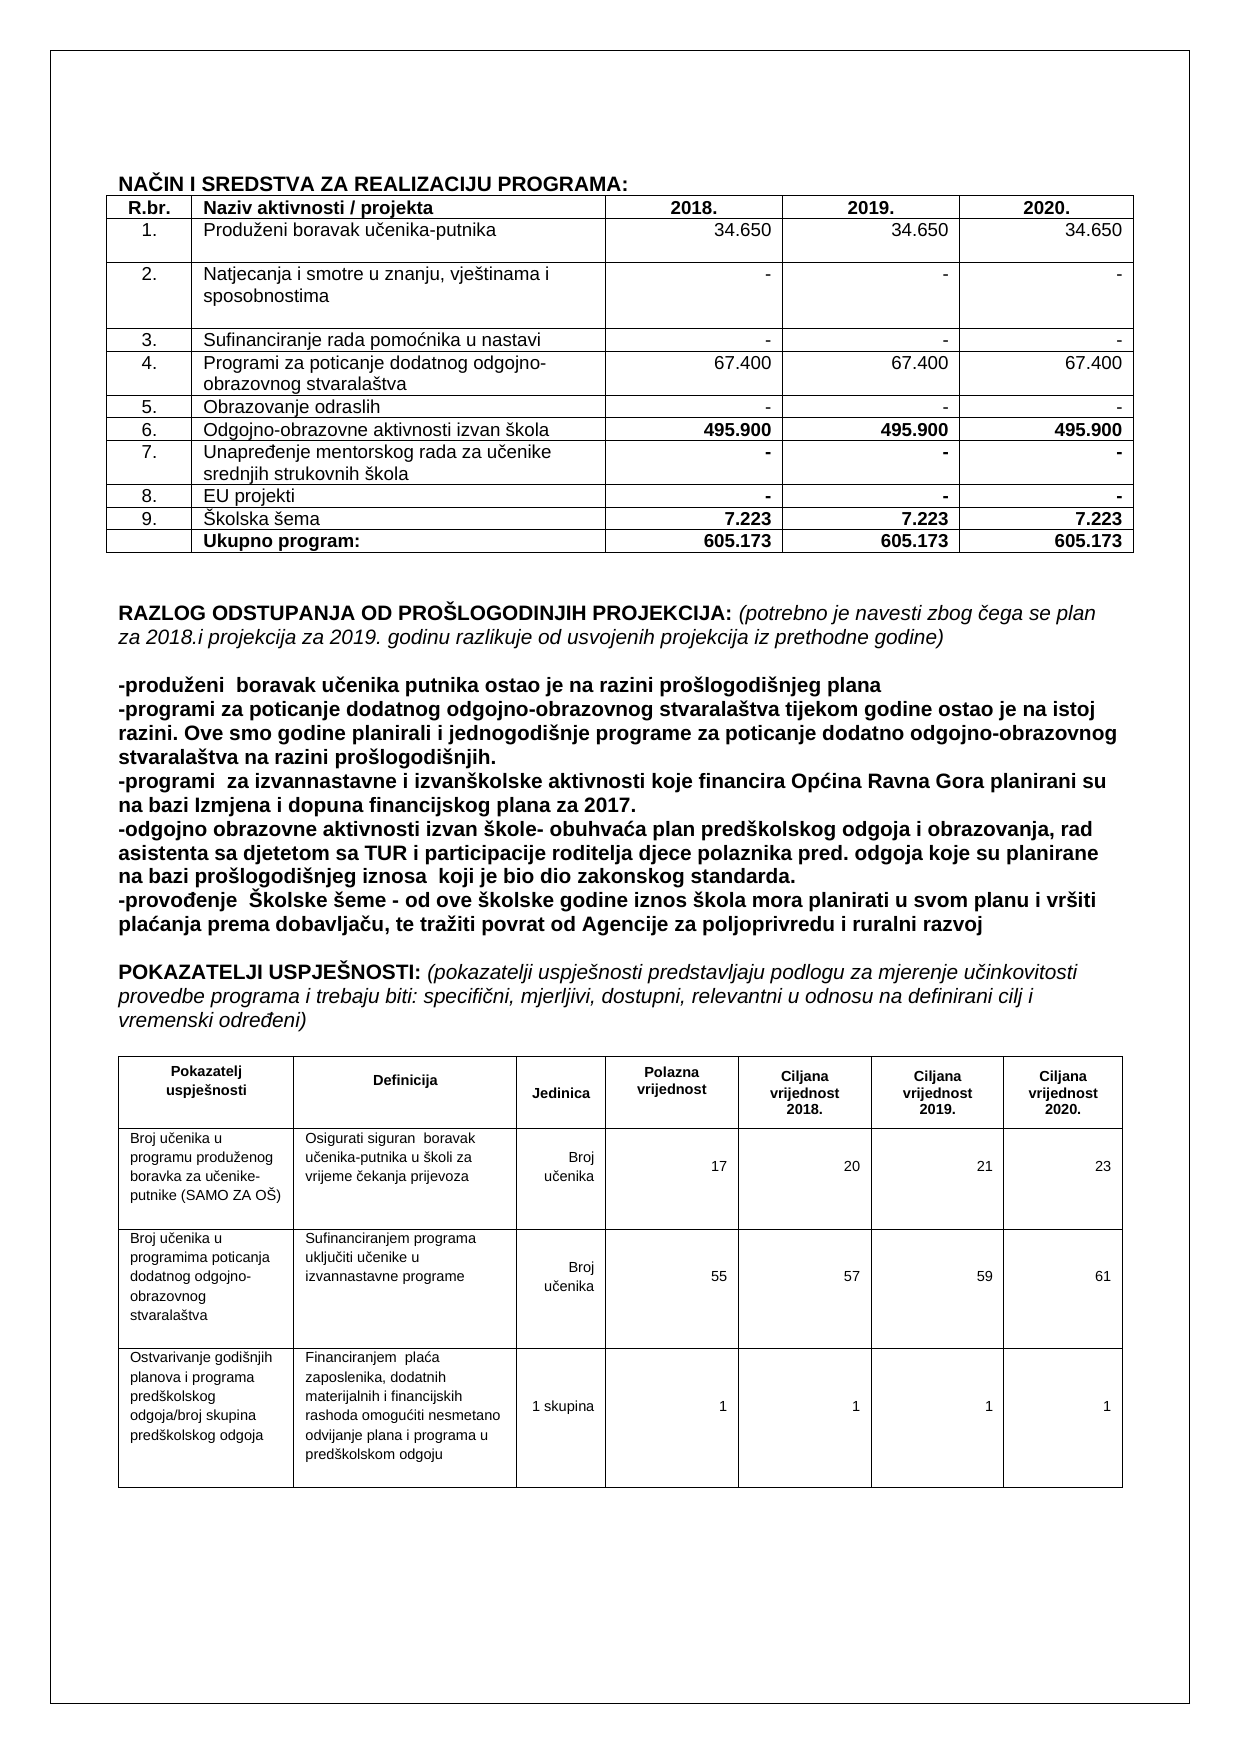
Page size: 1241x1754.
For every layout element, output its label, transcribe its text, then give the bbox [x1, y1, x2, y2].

table_cell 55 [606, 1230, 738, 1348]
table_cell 67.400 [606, 352, 782, 395]
table_cell - [960, 263, 1133, 328]
table_cell - [606, 485, 782, 507]
text -programi za izvannastavne i izvanškolske aktivnosti koje financira Općina Ravna Gora planirani su na bazi Izmjena i dopuna financijskog plana za 2017. [118, 768, 1122, 816]
table_cell - [960, 329, 1133, 351]
table_cell Programi za poticanje dodatnog odgojno-obrazovnog stvaralaštva [192, 352, 605, 395]
table_cell Broj učenika u programu produženog boravka za učenike-putnike (SAMO ZA OŠ) [119, 1129, 293, 1228]
table_cell 59 [872, 1230, 1003, 1348]
table_cell Produženi boravak učenika-putnika [192, 219, 605, 262]
table_cell Sufinanciranje rada pomoćnika u nastavi [192, 329, 605, 351]
table_cell - [783, 441, 959, 484]
table_cell Osigurati siguran boravak učenika-putnika u školi za vrijeme čekanja prijevoza [294, 1129, 516, 1228]
table_cell [107, 530, 191, 552]
table_cell 5. [107, 396, 191, 417]
table_cell 21 [872, 1129, 1003, 1228]
table_header Jedinica [517, 1057, 605, 1128]
table_cell - [960, 441, 1133, 484]
table_cell 1. [107, 219, 191, 262]
table_cell 605.173 [960, 530, 1133, 552]
table_cell 9. [107, 508, 191, 529]
table_cell 1 [872, 1349, 1003, 1487]
table_cell Sufinanciranjem programa uključiti učenike u izvannastavne programe [294, 1230, 516, 1348]
text -provođenje Školske šeme - od ove školske godine iznos škola mora planirati u svom planu i vršiti plaćanja prema dobavljaču, te tražiti povrat od Agencije za poljoprivredu i ruralni razvoj [118, 888, 1122, 936]
table_cell 7.223 [960, 508, 1133, 529]
table_cell 23 [1004, 1129, 1122, 1228]
table_cell Broj učenika u programima poticanja dodatnog odgojno-obrazovnog stvaralaštva [119, 1230, 293, 1348]
table_cell Ostvarivanje godišnjih planova i programa predškolskog odgoja/broj skupina predškolskog odgoja [119, 1349, 293, 1487]
table_cell - [606, 263, 782, 328]
table_cell - [783, 263, 959, 328]
table_cell - [606, 396, 782, 417]
table_cell 605.173 [606, 530, 782, 552]
table_cell 495.900 [960, 418, 1133, 440]
table_cell - [960, 396, 1133, 417]
table_cell 61 [1004, 1230, 1122, 1348]
table_cell 7.223 [606, 508, 782, 529]
table_cell 2. [107, 263, 191, 328]
table_cell 495.900 [606, 418, 782, 440]
table_cell Natjecanja i smotre u znanju, vještinama i sposobnostima [192, 263, 605, 328]
table_cell 57 [739, 1230, 871, 1348]
table_cell - [606, 329, 782, 351]
table_header Ciljana vrijednost 2020. [1004, 1057, 1122, 1128]
table_header Definicija [294, 1057, 516, 1128]
table_cell 1 [1004, 1349, 1122, 1487]
table_cell - [960, 485, 1133, 507]
table_cell 34.650 [783, 219, 959, 262]
table_cell - [783, 396, 959, 417]
table_cell - [606, 441, 782, 484]
table_header Pokazatelj uspješnosti [119, 1057, 293, 1128]
table_cell Unapređenje mentorskog rada za učenike srednjih strukovnih škola [192, 441, 605, 484]
text POKAZATELJI USPJEŠNOSTI: (pokazatelji uspješnosti predstavljaju podlogu za mjerenje učinkovitosti provedbe programa i trebaju biti: specifični, mjerljivi, dostupni, relevantni u odnosu na definirani cilj i vremenski određeni) [118, 960, 1122, 1032]
text -produženi boravak učenika putnika ostao je na razini prošlogodišnjeg plana [118, 673, 1122, 697]
table_header Ciljana vrijednost 2018. [739, 1057, 871, 1128]
table_cell Obrazovanje odraslih [192, 396, 605, 417]
table_cell Broj učenika [517, 1129, 605, 1228]
text RAZLOG ODSTUPANJA OD PROŠLOGODINJIH PROJEKCIJA: (potrebno je navesti zbog čega se plan za 2018.i projekcija za 2019. godinu razlikuje od usvojenih projekcija iz prethodne godine) [118, 601, 1122, 649]
table_header R.br. [107, 196, 191, 218]
table_cell 4. [107, 352, 191, 395]
text NAČIN I SREDSTVA ZA REALIZACIJU PROGRAMA: [118, 171, 1122, 195]
table_cell 34.650 [606, 219, 782, 262]
table_cell 3. [107, 329, 191, 351]
table_cell 7. [107, 441, 191, 484]
table_header Naziv aktivnosti / projekta [192, 196, 605, 218]
table_cell 1 [606, 1349, 738, 1487]
text -programi za poticanje dodatnog odgojno-obrazovnog stvaralaštva tijekom godine ostao je na istoj razini. Ove smo godine planirali i jednogodišnje programe za poticanje dodatno odgojno-obrazovnog stvaralaštva na razini prošlogodišnjih. [118, 697, 1122, 768]
table_header 2020. [960, 196, 1133, 218]
table_cell 7.223 [783, 508, 959, 529]
table_cell 20 [739, 1129, 871, 1228]
table_cell - [783, 329, 959, 351]
table_header Ciljana vrijednost 2019. [872, 1057, 1003, 1128]
table_cell 17 [606, 1129, 738, 1228]
table_cell Ukupno program: [192, 530, 605, 552]
table_header 2019. [783, 196, 959, 218]
table_cell 495.900 [783, 418, 959, 440]
text -odgojno obrazovne aktivnosti izvan škole- obuhvaća plan predškolskog odgoja i obrazovanja, rad asistenta sa djetetom sa TUR i participacije roditelja djece polaznika pred. odgoja koje su planirane na bazi prošlogodišnjeg iznosa koji je bio dio zakonskog standarda. [118, 816, 1122, 888]
table_cell - [783, 485, 959, 507]
table_cell 1 skupina [517, 1349, 605, 1487]
table_cell Financiranjem plaća zaposlenika, dodatnih materijalnih i financijskih rashoda omogućiti nesmetano odvijanje plana i programa u predškolskom odgoju [294, 1349, 516, 1487]
table_cell 67.400 [783, 352, 959, 395]
table_cell 8. [107, 485, 191, 507]
table_cell Školska šema [192, 508, 605, 529]
table_cell 34.650 [960, 219, 1133, 262]
table_cell EU projekti [192, 485, 605, 507]
table_header Polazna vrijednost [606, 1057, 738, 1128]
table_cell 1 [739, 1349, 871, 1487]
table_cell 67.400 [960, 352, 1133, 395]
table_cell Odgojno-obrazovne aktivnosti izvan škola [192, 418, 605, 440]
table_cell Broj učenika [517, 1230, 605, 1348]
table_cell 605.173 [783, 530, 959, 552]
table_cell 6. [107, 418, 191, 440]
table_header 2018. [606, 196, 782, 218]
